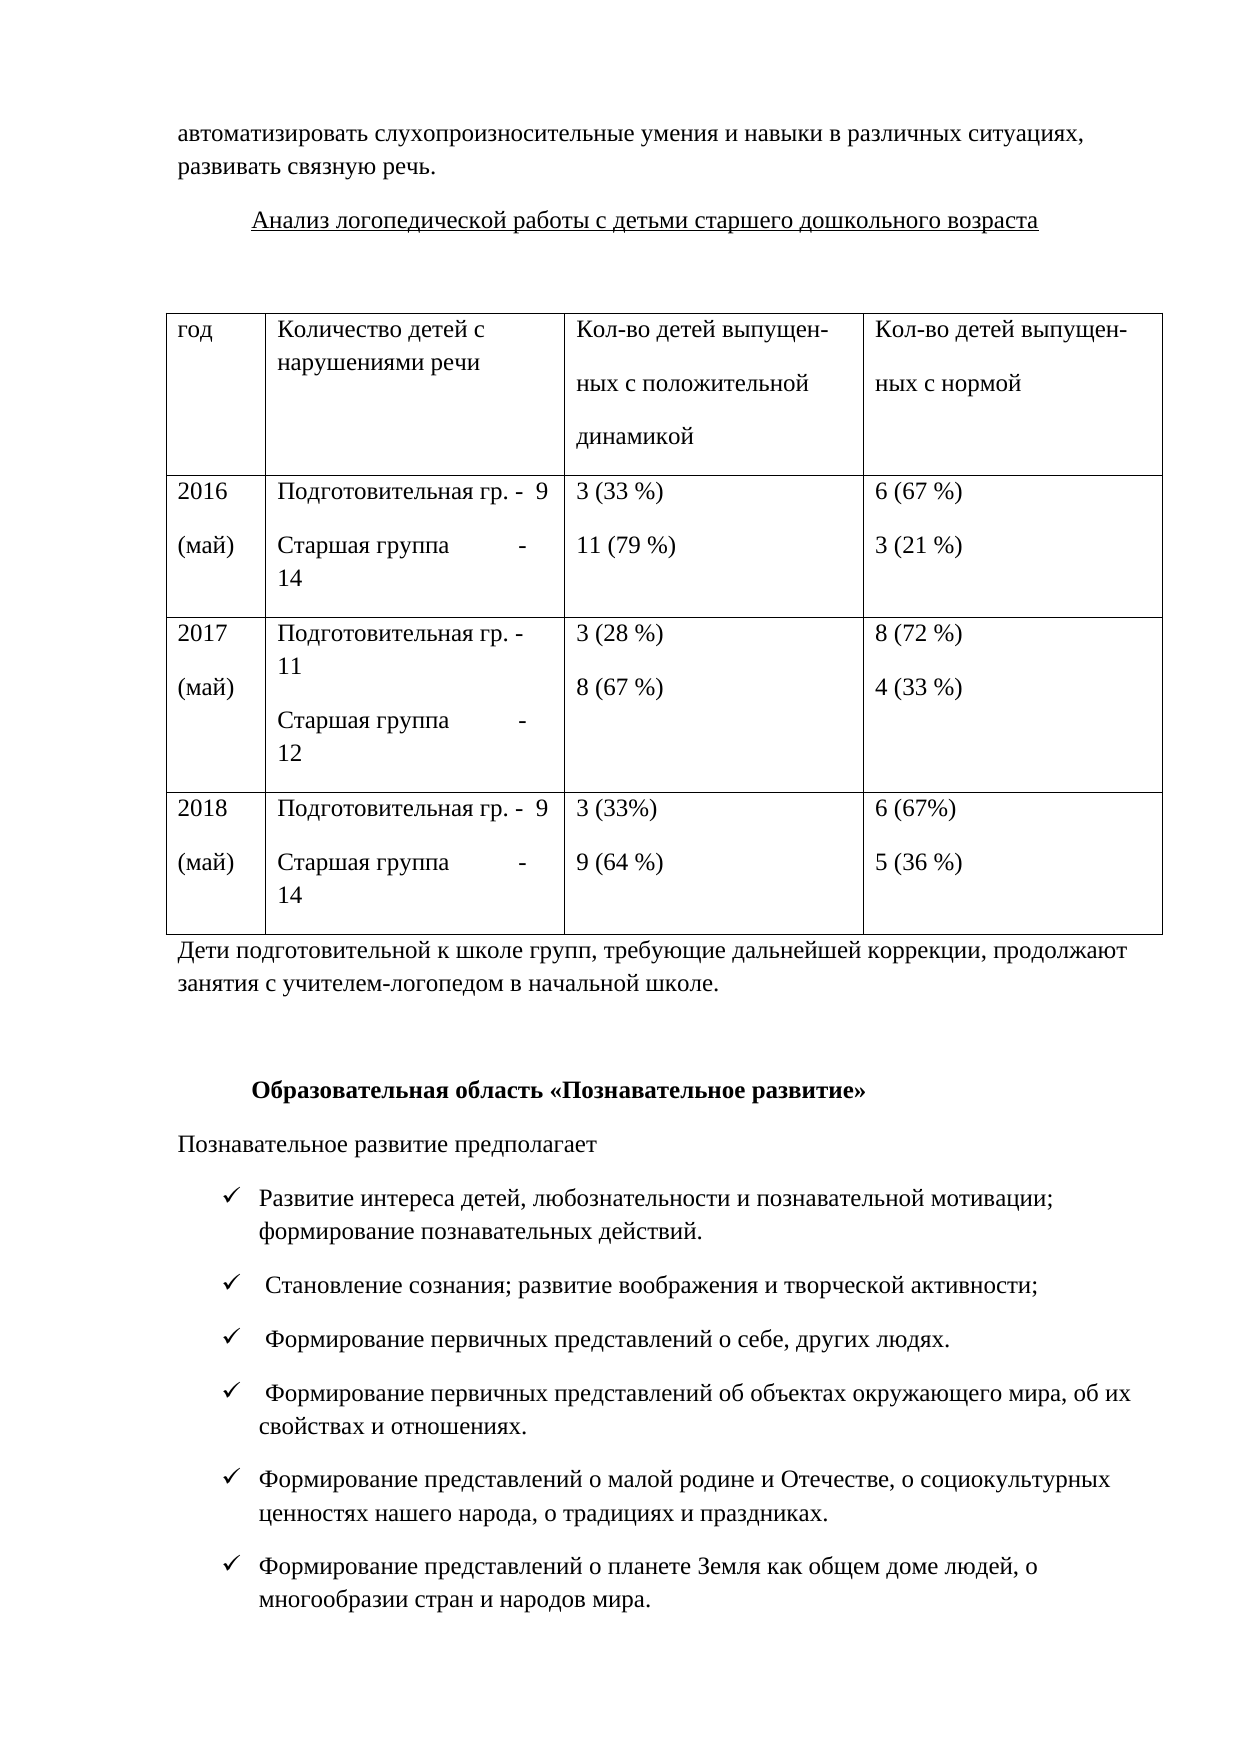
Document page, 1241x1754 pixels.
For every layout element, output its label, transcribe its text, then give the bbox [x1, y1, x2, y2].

text Анализ логопедической работы с детьми старшего дошкольного возраста [177, 205, 1152, 234]
list Формирование первичных представлений о себе, других людях. [221, 1324, 1152, 1353]
text Образовательная область «Познавательное развитие» [177, 1075, 1152, 1104]
text Познавательное развитие предполагает [177, 1129, 1152, 1158]
table_cell 8 (72 %) 4 (33 %) [864, 618, 1162, 792]
table_cell 2017 (май) [167, 618, 265, 792]
table_cell 3 (33%) 9 (64 %) [565, 793, 863, 934]
table_header Кол-во детей выпущен- ных с нормой [864, 314, 1162, 475]
list Формирование первичных представлений об объектах окружающего мира, об их свойствах и отношениях. [221, 1378, 1152, 1439]
text Дети подготовительной к школе групп, требующие дальнейшей коррекции, продолжают занятия с учителем-логопедом в начальной школе. [177, 935, 1152, 996]
table_cell Подготовительная гр. - 11 Старшая группа - 12 [266, 618, 564, 792]
table_header год [167, 314, 265, 475]
table_cell Подготовительная гр. - 9 Старшая группа - 14 [266, 476, 564, 617]
table_header Кол-во детей выпущен- ных с положительной динамикой [565, 314, 863, 475]
table_cell 3 (28 %) 8 (67 %) [565, 618, 863, 792]
table_cell 6 (67%) 5 (36 %) [864, 793, 1162, 934]
list Формирование представлений о малой родине и Отечестве, о социокультурных ценностях нашего народа, о традициях и праздниках. [221, 1464, 1152, 1526]
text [177, 118, 1152, 180]
list Формирование представлений о планете Земля как общем доме людей, о многообразии стран и народов мира. [221, 1551, 1152, 1613]
list Развитие интереса детей, любознательности и познавательной мотивации; формирование познавательных действий. [221, 1183, 1152, 1245]
table_cell 2016 (май) [167, 476, 265, 617]
table_header Количество детей с нарушениями речи [266, 314, 564, 475]
list Становление сознания; развитие воображения и творческой активности; [221, 1270, 1152, 1299]
table_cell 2018 (май) [167, 793, 265, 934]
table_cell 6 (67 %) 3 (21 %) [864, 476, 1162, 617]
table_cell Подготовительная гр. - 9 Старшая группа - 14 [266, 793, 564, 934]
table_cell 3 (33 %) 11 (79 %) [565, 476, 863, 617]
